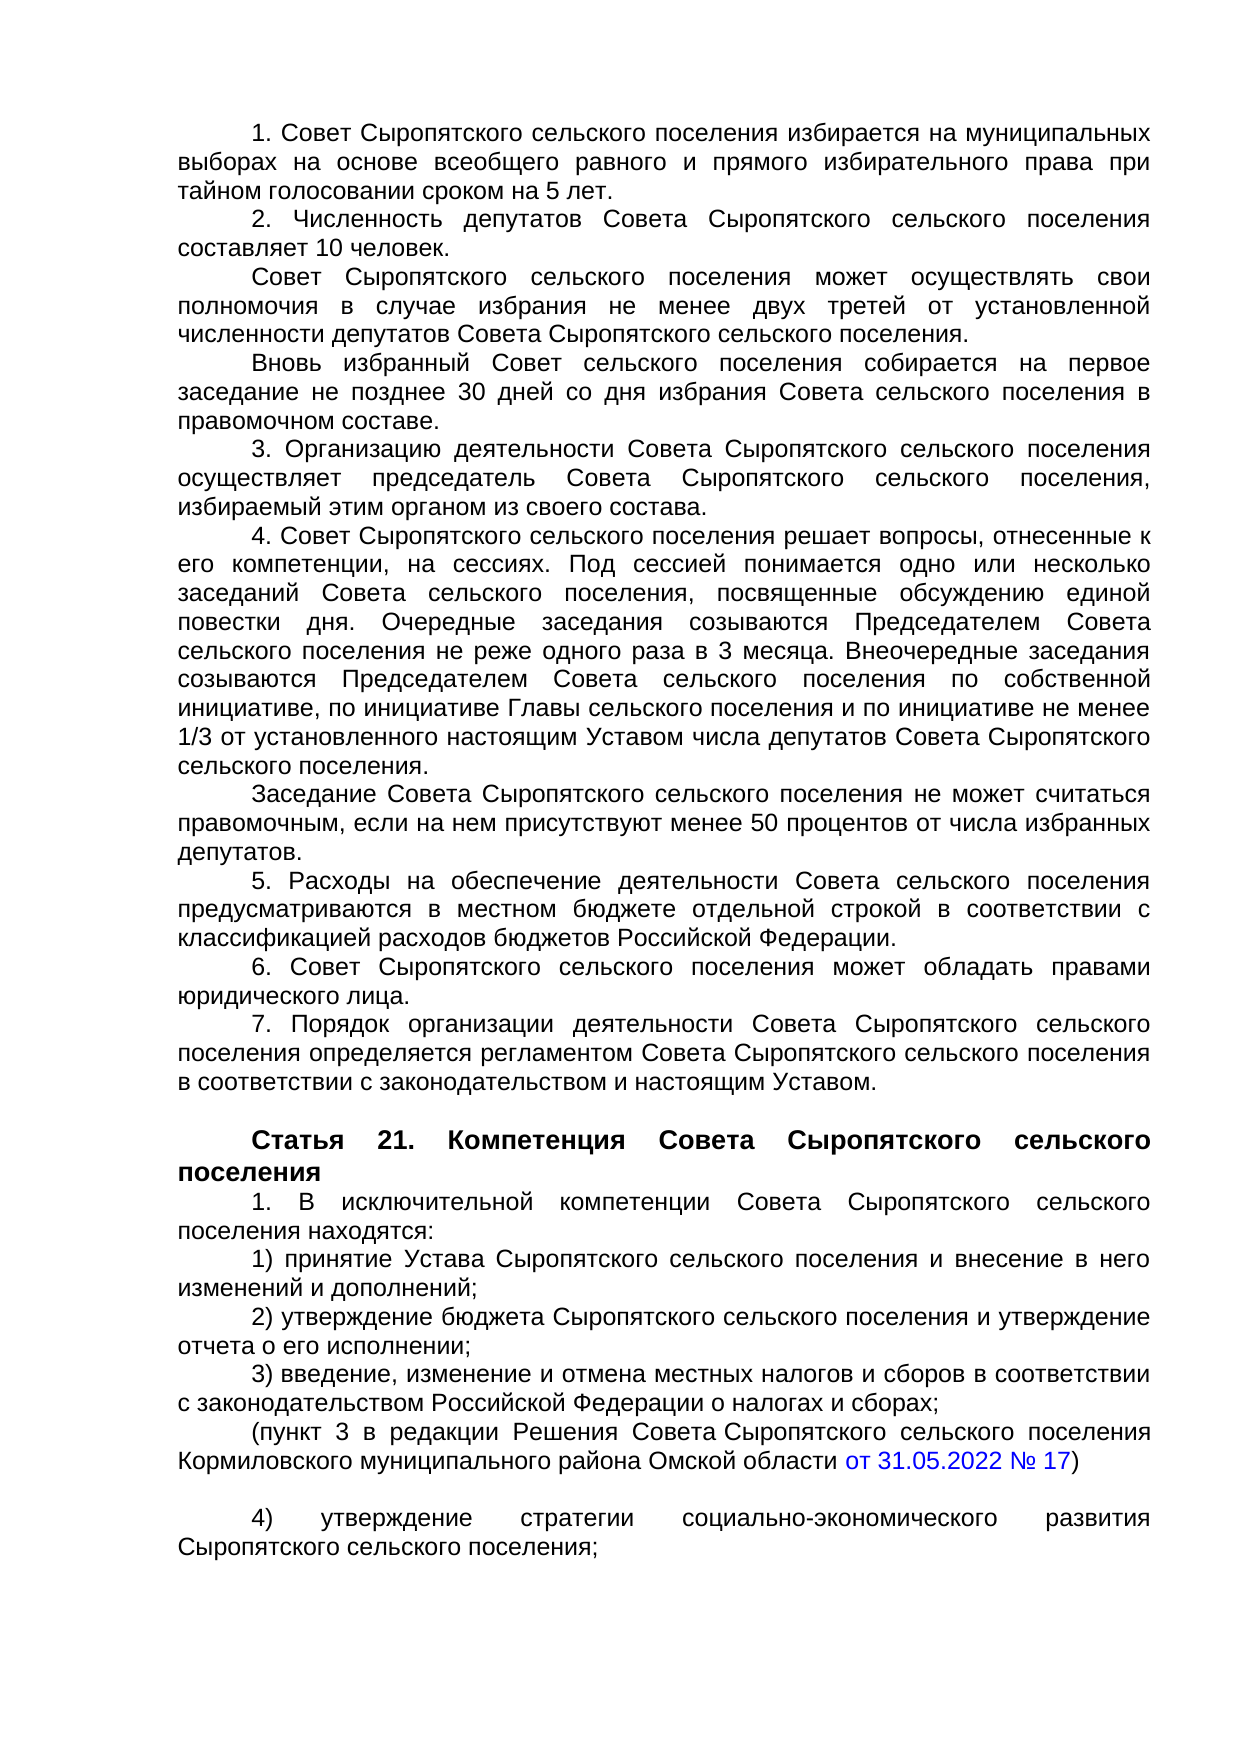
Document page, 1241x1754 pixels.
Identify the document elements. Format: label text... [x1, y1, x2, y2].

text 2) утверждение бюджета Сыропятского сельского поселения и утверждение отчета о его исполнении; [177, 1302, 1152, 1359]
text 4. Совет Сыропятского сельского поселения решает вопросы, отнесенные к его компетенции, на сессиях. Под сессией понимается одно или несколько заседаний Совета сельского поселения, посвященные обсуждению единой повестки дня. Очередные заседания созываются Председателем Совета сельского поселения не реже одного раза в 3 месяца. Внеочередные заседания созываются Председателем Совета сельского поселения по собственной инициативе, по инициативе Главы сельского поселения и по инициативе не менее 1/3 от установленного настоящим Уставом числа депутатов Совета Сыропятского сельского поселения. [177, 521, 1152, 779]
text 1) принятие Устава Сыропятского сельского поселения и внесение в него изменений и дополнений; [177, 1244, 1152, 1302]
text 1. Совет Сыропятского сельского поселения избирается на муниципальных выборах на основе всеобщего равного и прямого избирательного права при тайном голосовании сроком на 5 лет. [177, 118, 1152, 204]
text 2. Численность депутатов Совета Сыропятского сельского поселения составляет 10 человек. [177, 204, 1152, 262]
text (пункт 3 в редакции Решения Совета Сыропятского сельского поселения Кормиловского муниципального района Омской области от 31.05.2022 № 17) [177, 1417, 1152, 1474]
text Совет Сыропятского сельского поселения может осуществлять свои полномочия в случае избрания не менее двух третей от установленной численности депутатов Совета Сыропятского сельского поселения. [177, 262, 1152, 348]
text 6. Совет Сыропятского сельского поселения может обладать правами юридического лица. [177, 952, 1152, 1009]
text Вновь избранный Совет сельского поселения собирается на первое заседание не позднее 30 дней со дня избрания Совета сельского поселения в правомочном составе. [177, 348, 1152, 434]
text 7. Порядок организации деятельности Совета Сыропятского сельского поселения определяется регламентом Совета Сыропятского сельского поселения в соответствии с законодательством и настоящим Уставом. [177, 1009, 1152, 1096]
text 3. Организацию деятельности Совета Сыропятского сельского поселения осуществляет председатель Совета Сыропятского сельского поселения, избираемый этим органом из своего состава. [177, 434, 1152, 521]
text 5. Расходы на обеспечение деятельности Совета сельского поселения предусматриваются в местном бюджете отдельной строкой в соответствии с классификацией расходов бюджетов Российской Федерации. [177, 866, 1152, 952]
text Заседание Совета Сыропятского сельского поселения не может считаться правомочным, если на нем присутствуют менее 50 процентов от числа избранных депутатов. [177, 779, 1152, 866]
text 3) введение, изменение и отмена местных налогов и сборов в соответствии с законодательством Российской Федерации о налогах и сборах; [177, 1359, 1152, 1417]
text 4) утверждение стратегии социально-экономического развития Сыропятского сельского поселения; [177, 1503, 1152, 1561]
text Статья 21. Компетенция Совета Сыропятского сельского поселения [177, 1124, 1152, 1187]
text 1. В исключительной компетенции Совета Сыропятского сельского поселения находятся: [177, 1187, 1152, 1244]
